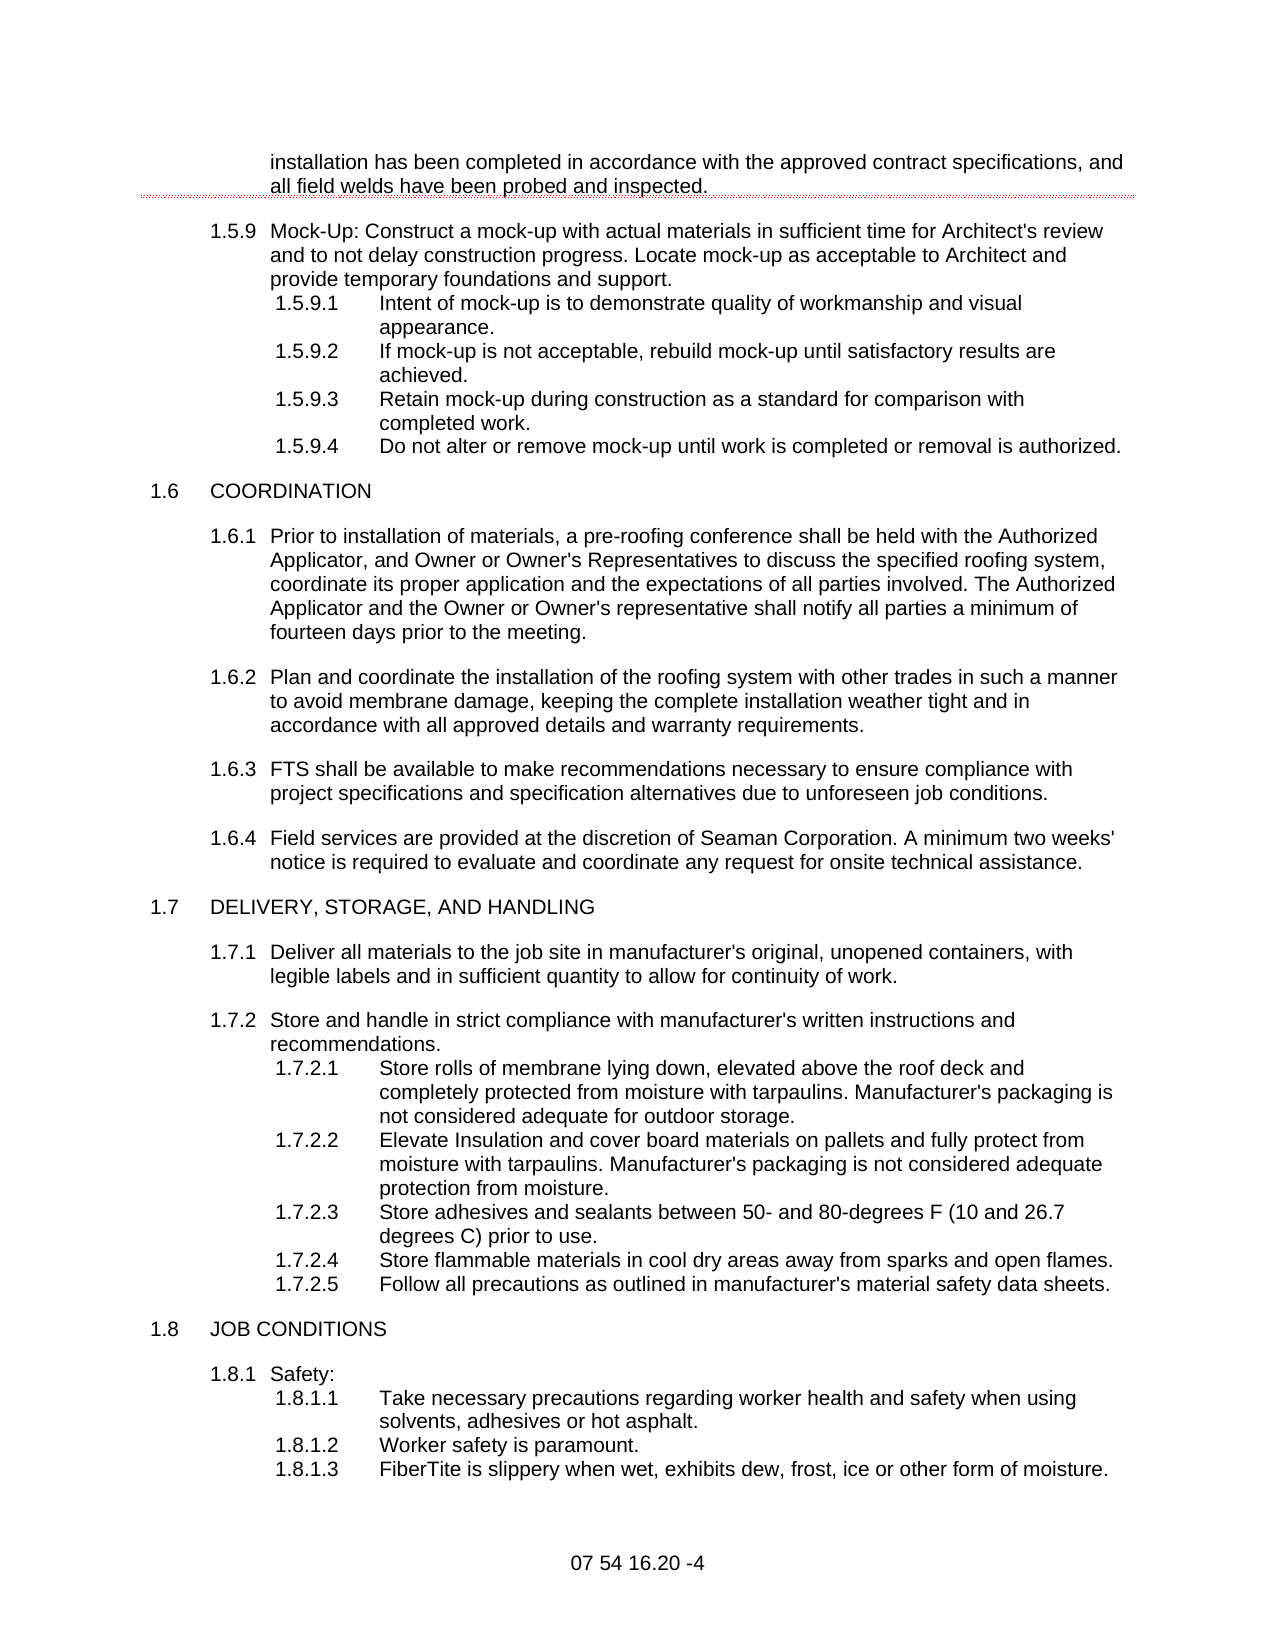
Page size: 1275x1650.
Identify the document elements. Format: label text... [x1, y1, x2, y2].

list DELIVERY, STORAGE, AND HANDLING [150, 895, 1125, 919]
list Safety: [210, 1361, 1125, 1385]
list Follow all precautions as outlined in manufacturer's material safety data sheets. [275, 1272, 1125, 1296]
list Field services are provided at the discretion of Seaman Corporation. A minimum two weeks' notice is required to evaluate and coordinate any request for onsite technical assistance. [210, 826, 1125, 874]
list If mock-up is not acceptable, rebuild mock-up until satisfactory results are achieved. [275, 338, 1125, 386]
list Do not alter or remove mock-up until work is completed or removal is authorized. [275, 434, 1125, 458]
list Deliver all materials to the job site in manufacturer's original, unopened containers, with legible labels and in sufficient quantity to allow for continuity of work. [210, 939, 1125, 987]
list Plan and coordinate the installation of the roofing system with other trades in such a manner to avoid membrane damage, keeping the complete installation weather tight and in accordance with all approved details and warranty requirements. [210, 664, 1125, 736]
list FiberTite is slippery when wet, exhibits dew, frost, ice or other form of moisture. [275, 1457, 1125, 1481]
list Store and handle in strict compliance with manufacturer's written instructions and recommendations. [210, 1008, 1125, 1056]
list JOB CONDITIONS [150, 1317, 1125, 1341]
list Elevate Insulation and cover board materials on pallets and fully protect from moisture with tarpaulins. Manufacturer's packaging is not considered adequate protection from moisture. [275, 1128, 1125, 1200]
list Prior to installation of materials, a pre-roofing conference shall be held with the Authorized Applicator, and Owner or Owner's Representatives to discuss the specified roofing system, coordinate its proper application and the expectations of all parties involved. The Authorized Applicator and the Owner or Owner's representative shall notify all parties a minimum of fourteen days prior to the meeting. [210, 524, 1125, 644]
list Retain mock-up during construction as a standard for comparison with completed work. [275, 386, 1125, 434]
list Store rolls of membrane lying down, elevated above the roof deck and completely protected from moisture with tarpaulins. Manufacturer's packaging is not considered adequate for outdoor storage. [275, 1056, 1125, 1128]
list Intent of mock-up is to demonstrate quality of workmanship and visual appearance. [275, 291, 1125, 338]
list Worker safety is paramount. [275, 1433, 1125, 1457]
list Take necessary precautions regarding worker health and safety when using solvents, adhesives or hot asphalt. [275, 1385, 1125, 1433]
list Mock-Up: Construct a mock-up with actual materials in sufficient time for Architect's review and to not delay construction progress. Locate mock-up as acceptable to Architect and provide temporary foundations and support. [210, 219, 1125, 291]
list Store flammable materials in cool dry areas away from sparks and open flames. [275, 1248, 1125, 1272]
list Store adhesives and sealants between 50- and 80-degrees F (10 and 26.7 degrees C) prior to use. [275, 1200, 1125, 1248]
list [210, 150, 1125, 198]
list COORDINATION [150, 479, 1125, 503]
list FTS shall be available to make recommendations necessary to ensure compliance with project specifications and specification alternatives due to unforeseen job conditions. [210, 757, 1125, 805]
